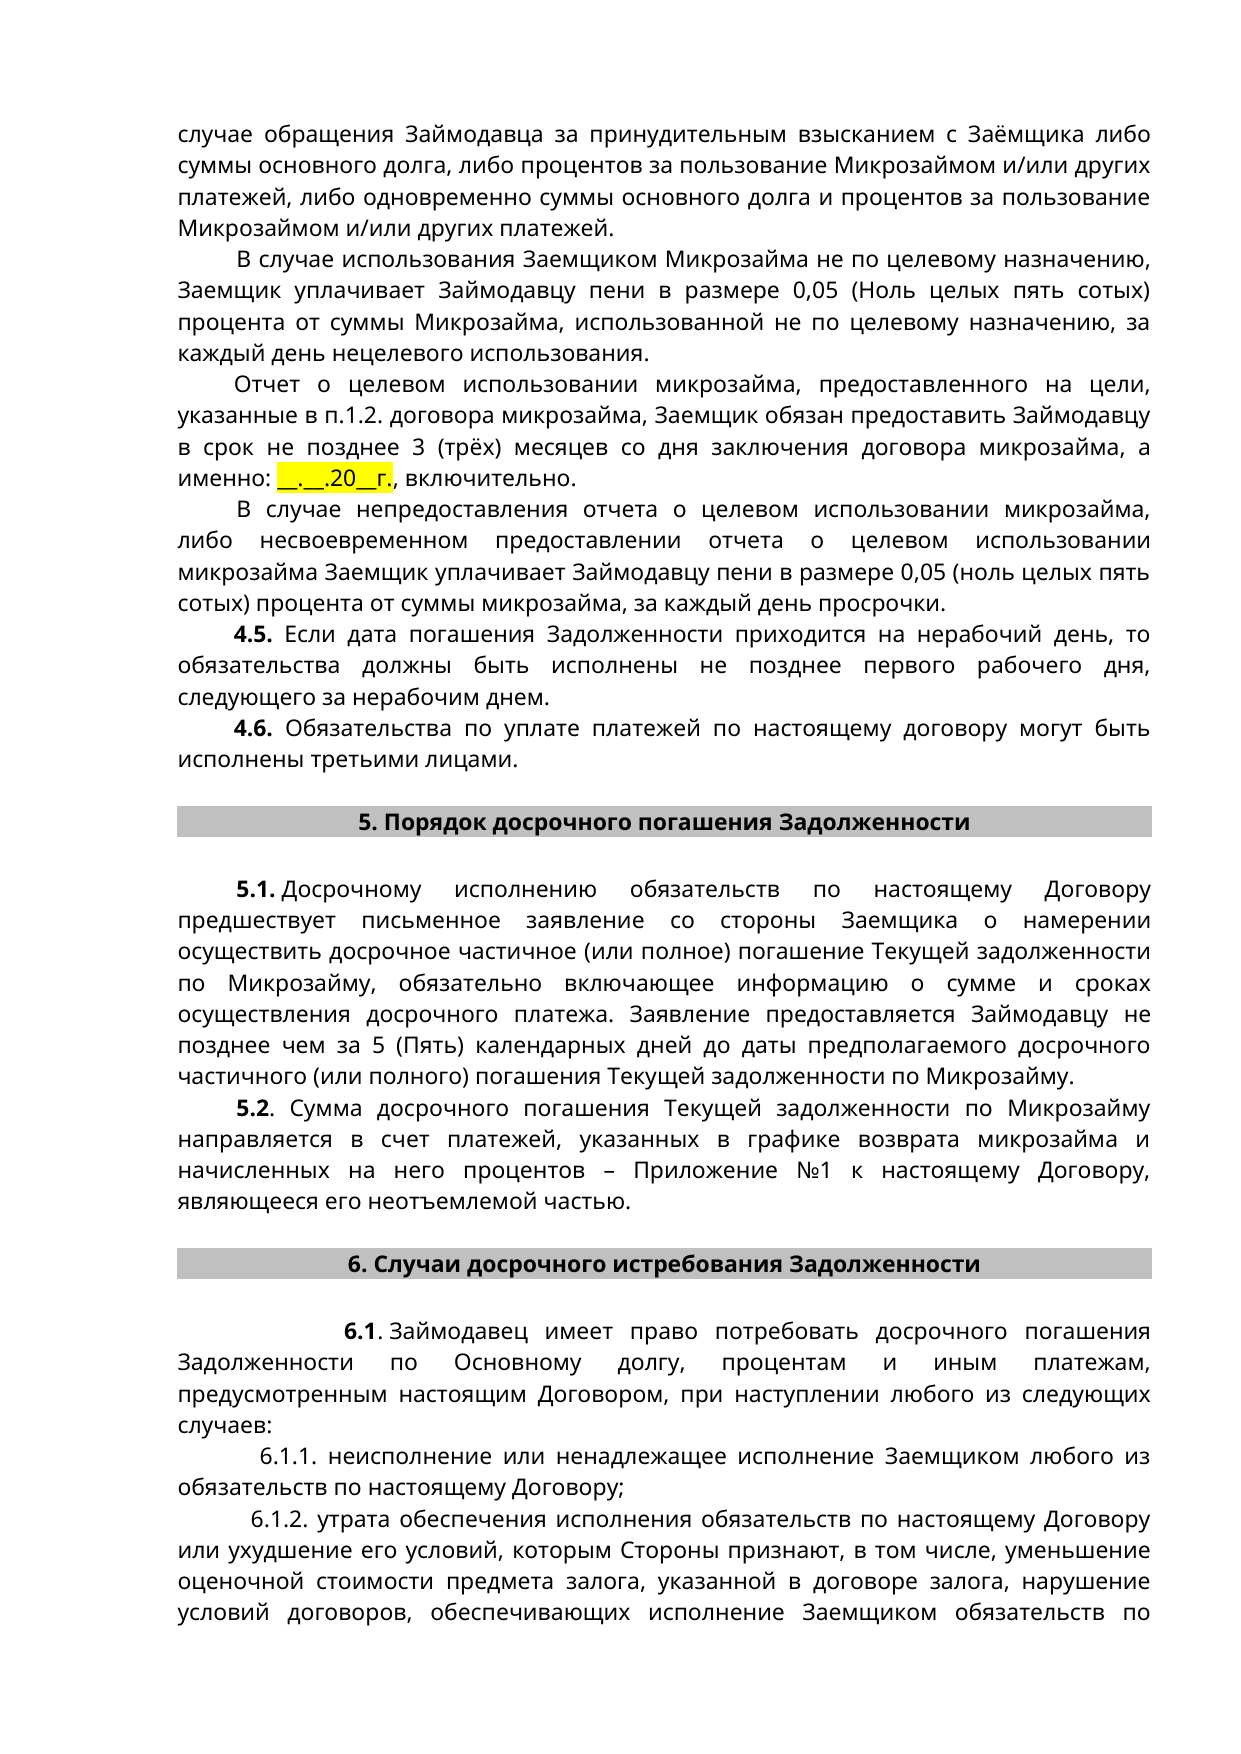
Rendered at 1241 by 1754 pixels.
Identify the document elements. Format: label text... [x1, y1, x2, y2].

text Отчет о целевом использовании микрозайма, предоставленного на цели, указанные в п.1.2. договора микрозайма, Заемщик обязан предоставить Займодавцу в срок не позднее 3 (трёх) месяцев со дня заключения договора микрозайма, а именно: __.__.20__г., включительно. [177, 368, 1152, 493]
text 6.1.1. неисполнение или ненадлежащее исполнение Заемщиком любого из обязательств по настоящему Договору; [177, 1440, 1152, 1502]
text 6. Случаи досрочного истребования Задолженности [177, 1248, 1152, 1279]
text В случае непредоставления отчета о целевом использовании микрозайма, либо несвоевременном предоставлении отчета о целевом использовании микрозайма Заемщик уплачивает Займодавцу пени в размере 0,05 (ноль целых пять сотых) процента от суммы микрозайма, за каждый день просрочки. [177, 493, 1152, 618]
text 5.2. Сумма досрочного погашения Текущей задолженности по Микрозайму направляется в счет платежей, указанных в графике возврата микрозайма и начисленных на него процентов – Приложение №1 к настоящему Договору, являющееся его неотъемлемой частью. [177, 1092, 1152, 1217]
text 5. Порядок досрочного погашения Задолженности [177, 806, 1152, 837]
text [177, 1502, 1152, 1627]
text В случае использования Заемщиком Микрозайма не по целевому назначению, Заемщик уплачивает Займодавцу пени в размере 0,05 (Ноль целых пять сотых) процента от суммы Микрозайма, использованной не по целевому назначению, за каждый день нецелевого использования. [177, 243, 1152, 368]
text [177, 118, 1152, 243]
text 6.1. Займодавец имеет право потребовать досрочного погашения Задолженности по Основному долгу, процентам и иным платежам, предусмотренным настоящим Договором, при наступлении любого из следующих случаев: [177, 1315, 1152, 1440]
text 4.6. Обязательства по уплате платежей по настоящему договору могут быть исполнены третьими лицами. [177, 712, 1152, 774]
text 4.5. Если дата погашения Задолженности приходится на нерабочий день, то обязательства должны быть исполнены не позднее первого рабочего дня, следующего за нерабочим днем. [177, 618, 1152, 712]
text 5.1. Досрочному исполнению обязательств по настоящему Договору предшествует письменное заявление со стороны Заемщика о намерении осуществить досрочное частичное (или полное) погашение Текущей задолженности по Микрозайму, обязательно включающее информацию о сумме и сроках осуществления досрочного платежа. Заявление предоставляется Займодавцу не позднее чем за 5 (Пять) календарных дней до даты предполагаемого досрочного частичного (или полного) погашения Текущей задолженности по Микрозайму. [177, 873, 1152, 1092]
